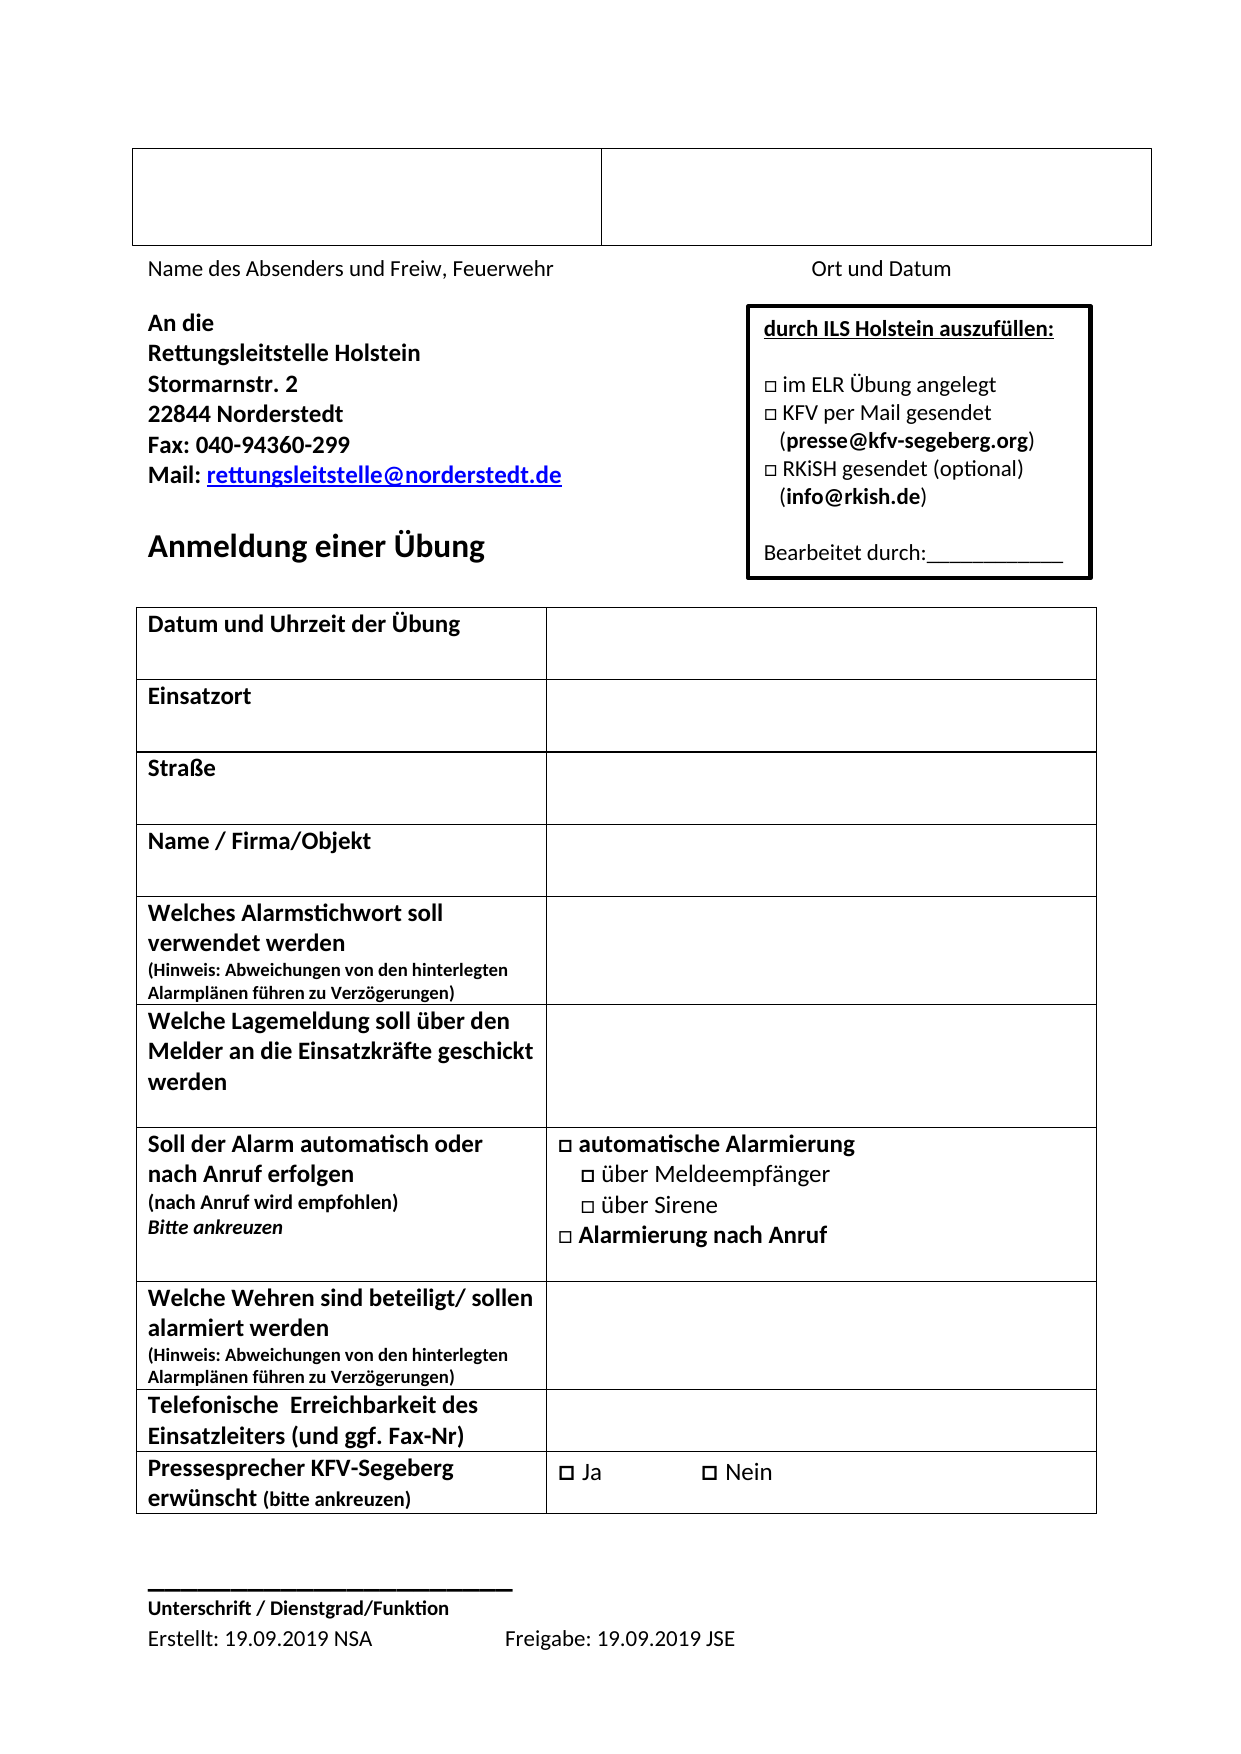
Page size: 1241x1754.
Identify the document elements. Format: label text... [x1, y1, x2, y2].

text Name des Absenders und Freiw, Feuerwehr Ort und Datum [148, 254, 1093, 282]
table_cell Einsatzort [137, 680, 546, 751]
table_cell Pressesprecher KFV-Segeberg erwünscht (bitte ankreuzen) [137, 1452, 546, 1513]
table_cell [547, 1005, 1096, 1127]
table_cell Name / Firma/Objekt [137, 825, 546, 896]
text Unterschrift / Dienstgrad/Funktion [148, 1595, 1093, 1621]
table_cell [547, 753, 1096, 824]
table_cell [547, 1390, 1096, 1451]
text Rettungsleitstelle Holstein [148, 337, 746, 368]
table_cell Soll der Alarm automatisch oder nach Anruf erfolgen (nach Anruf wird empfohlen) Bitte ankreuzen [137, 1128, 546, 1281]
text An die [148, 307, 746, 337]
text Stormarnstr. 2 [148, 368, 746, 398]
text Fax: 040-94360-299 [148, 429, 746, 459]
text ______________________ [148, 1554, 1093, 1595]
table_cell Straße [137, 753, 546, 824]
text Mail: rettungsleitstelle@norderstedt.de [148, 459, 746, 490]
table_cell [547, 897, 1096, 1004]
table_cell Welche Lagemeldung soll über den Melder an die Einsatzkräfte geschickt werden [137, 1005, 546, 1127]
table_cell Welche Wehren sind beteiligt/ sollen alarmiert werden (Hinweis: Abweichungen von den hinterlegten Alarmplänen führen zu Verzögerungen) [137, 1282, 546, 1389]
table_cell Welches Alarmstichwort soll verwendet werden (Hinweis: Abweichungen von den hinterlegten Alarmplänen führen zu Verzögerungen) [137, 897, 546, 1004]
table_cell [547, 825, 1096, 896]
table_cell [547, 680, 1096, 751]
table_cell □ automatische Alarmierung □ über Meldeempfänger □ über Sirene □ Alarmierung nach Anruf [547, 1128, 1096, 1281]
table_cell □ Ja □ Nein [547, 1452, 1096, 1513]
table_header Datum und Uhrzeit der Übung [137, 608, 546, 679]
table_cell Telefonische Erreichbarkeit des Einsatzleiters (und ggf. Fax-Nr) [137, 1390, 546, 1451]
table_cell [547, 1282, 1096, 1389]
text 22844 Norderstedt [148, 398, 746, 429]
table_header [547, 608, 1096, 679]
text Anmeldung einer Übung [148, 525, 746, 566]
